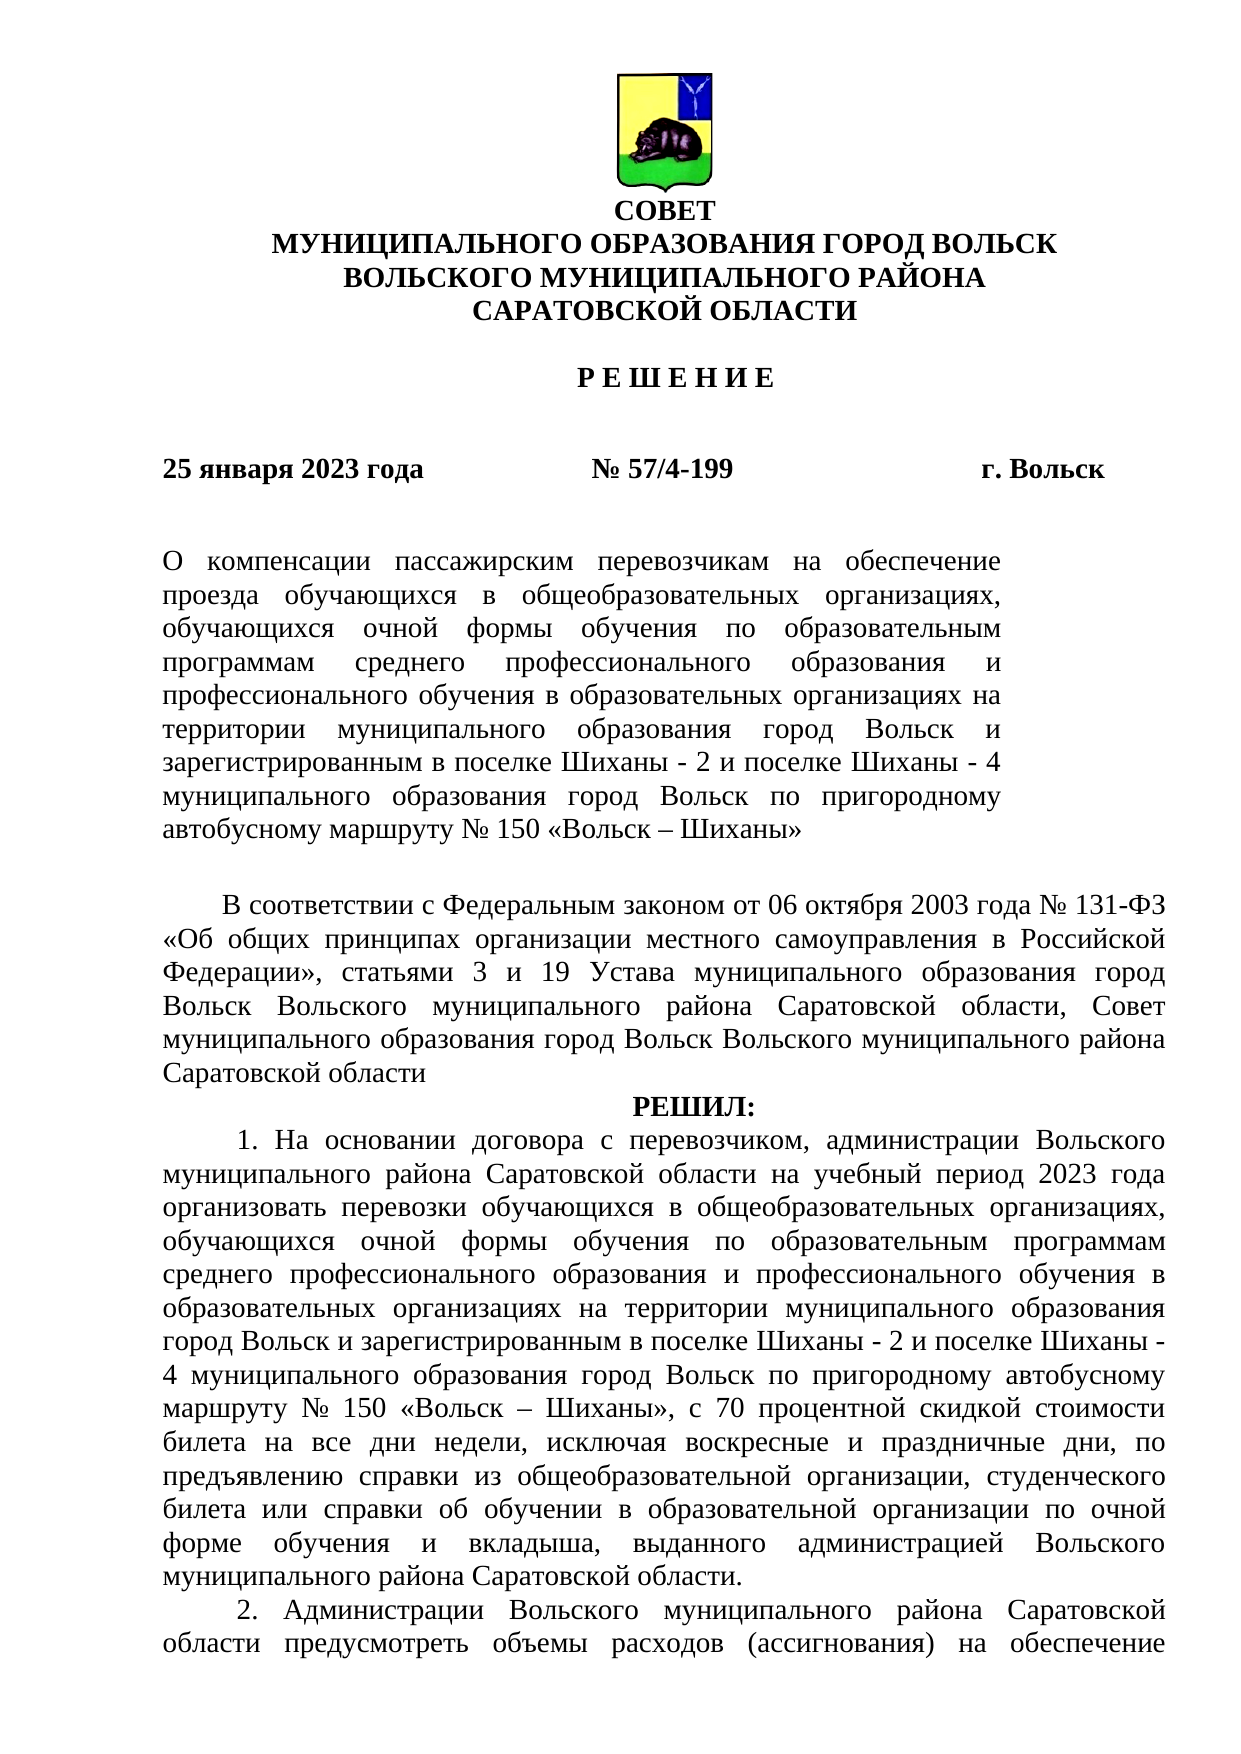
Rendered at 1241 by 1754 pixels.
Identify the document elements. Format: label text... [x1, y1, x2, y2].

text СОВЕТ [162, 193, 1167, 226]
text ВОЛЬСКОГО МУНИЦИПАЛЬНОГО РАЙОНА [162, 260, 1167, 293]
text МУНИЦИПАЛЬНОГО ОБРАЗОВАНИЯ ГОРОД ВОЛЬСК [162, 226, 1167, 260]
text 25 января 2023 года № 57/4-199 г. Вольск [162, 451, 1167, 485]
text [162, 1592, 1167, 1659]
text САРАТОВСКОЙ ОБЛАСТИ [162, 293, 1167, 327]
text Р Е Ш Е Н И Е [162, 360, 1167, 394]
text 1. На основании договора с перевозчиком, администрации Вольского муниципального района Саратовской области на учебный период 2023 года организовать перевозки обучающихся в общеобразовательных организациях, обучающихся очной формы обучения по образовательным программам среднего профессионального образования и профессионального обучения в образовательных организациях на территории муниципального образования город Вольск и зарегистрированным в поселке Шиханы - 2 и поселке Шиханы - 4 муниципального образования город Вольск по пригородному автобусному маршруту № 150 «Вольск – Шиханы», с 70 процентной скидкой стоимости билета на все дни недели, исключая воскресные и праздничные дни, по предъявлению справки из общеобразовательной организации, студенческого билета или справки об обучении в образовательной организации по очной форме обучения и вкладыша, выданного администрацией Вольского муниципального района Саратовской области. [162, 1122, 1167, 1592]
picture [616, 73, 713, 193]
text РЕШИЛ: [162, 1089, 1167, 1122]
text В соответствии с Федеральным законом от 06 октября 2003 года № 131-ФЗ «Об общих принципах организации местного самоуправления в Российской Федерации», статьями 3 и 19 Устава муниципального образования город Вольск Вольского муниципального района Саратовской области, Совет муниципального образования город Вольск Вольского муниципального района Саратовской области [162, 887, 1167, 1089]
